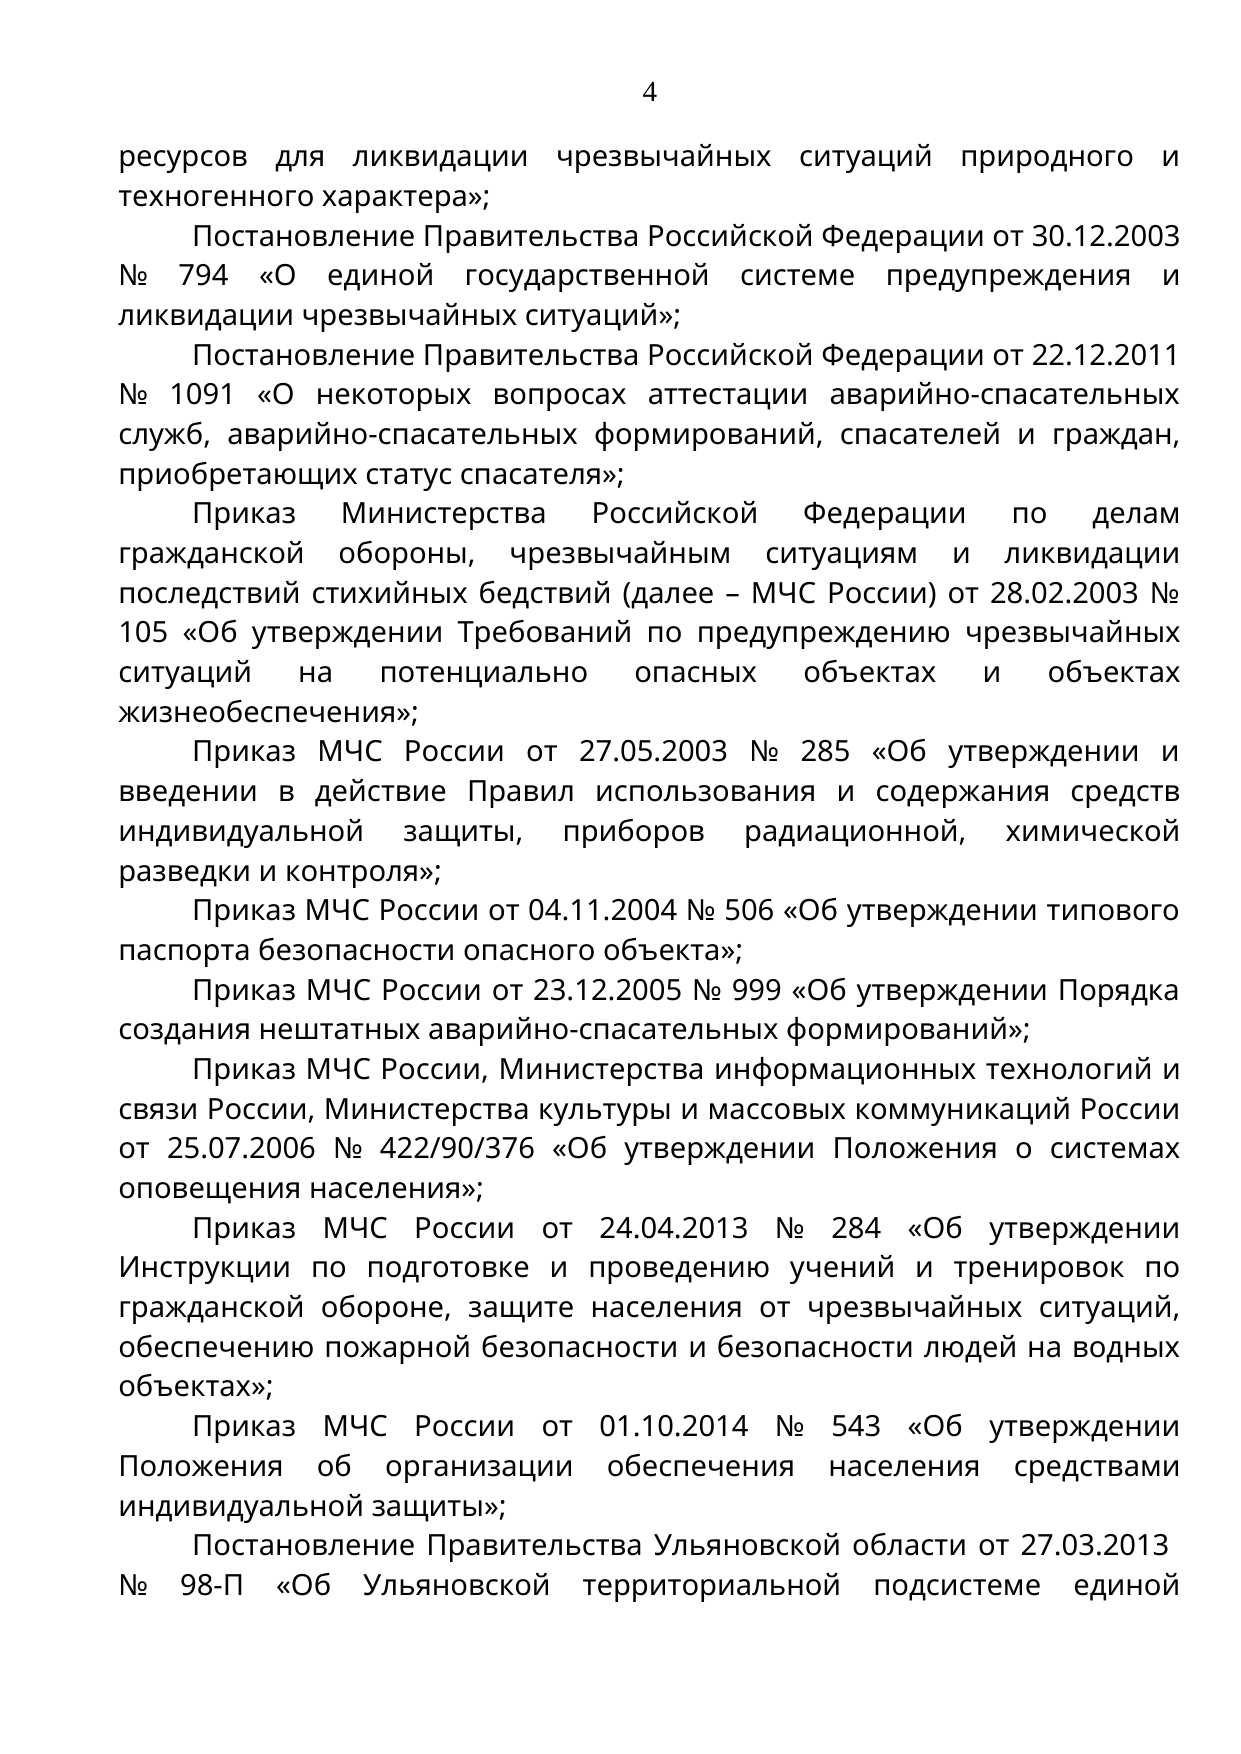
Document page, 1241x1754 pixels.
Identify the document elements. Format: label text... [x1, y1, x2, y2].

text Приказ МЧС России, Министерства информационных технологий и связи России, Министерства культуры и массовых коммуникаций России от 25.07.2006 № 422/90/376 «Об утверждении Положения о системах оповещения населения»; [118, 1048, 1181, 1207]
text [118, 1524, 1181, 1604]
text Приказ Министерства Российской Федерации по делам гражданской обороны, чрезвычайным ситуациям и ликвидации последствий стихийных бедствий (далее – МЧС России) от 28.02.2003 № 105 «Об утверждении Требований по предупреждению чрезвычайных ситуаций на потенциально опасных объектах и объектах жизнеобеспечения»; [118, 493, 1181, 731]
text Постановление Правительства Российской Федерации от 30.12.2003 № 794 «О единой государственной системе предупреждения и ликвидации чрезвычайных ситуаций»; [118, 215, 1181, 334]
text Приказ МЧС России от 04.11.2004 № 506 «Об утверждении типового паспорта безопасности опасного объекта»; [118, 889, 1181, 969]
text Приказ МЧС России от 27.05.2003 № 285 «Об утверждении и введении в действие Правил использования и содержания средств индивидуальной защиты, приборов радиационной, химической разведки и контроля»; [118, 731, 1181, 889]
text Приказ МЧС России от 23.12.2005 № 999 «Об утверждении Порядка создания нештатных аварийно-спасательных формирований»; [118, 969, 1181, 1048]
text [118, 135, 1181, 215]
text Приказ МЧС России от 24.04.2013 № 284 «Об утверждении Инструкции по подготовке и проведению учений и тренировок по гражданской обороне, защите населения от чрезвычайных ситуаций, обеспечению пожарной безопасности и безопасности людей на водных объектах»; [118, 1207, 1181, 1405]
text Приказ МЧС России от 01.10.2014 № 543 «Об утверждении Положения об организации обеспечения населения средствами индивидуальной защиты»; [118, 1405, 1181, 1524]
text Постановление Правительства Российской Федерации от 22.12.2011 № 1091 «О некоторых вопросах аттестации аварийно-спасательных служб, аварийно-спасательных формирований, спасателей и граждан, приобретающих статус спасателя»; [118, 334, 1181, 493]
